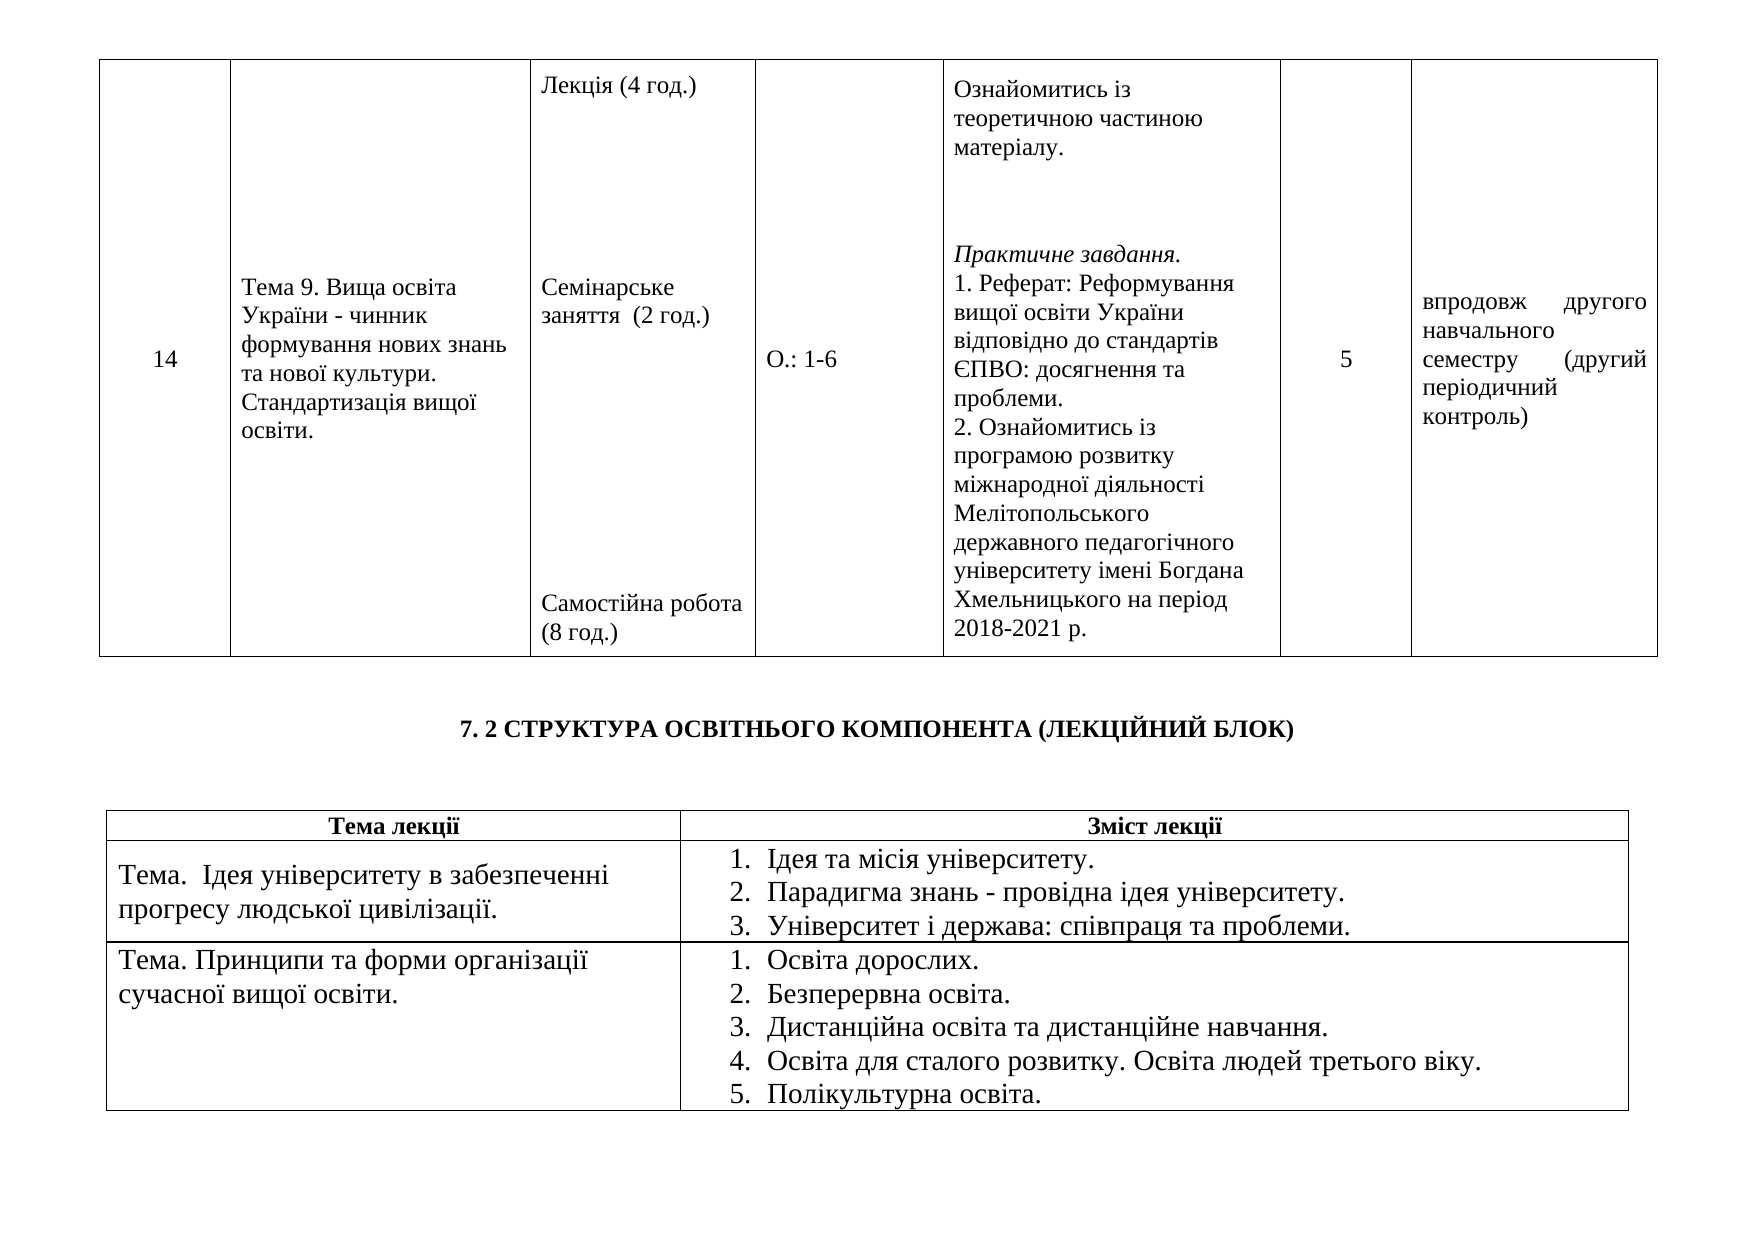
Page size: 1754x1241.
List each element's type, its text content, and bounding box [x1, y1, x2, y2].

table_cell Тема. Ідея університету в забезпеченні прогресу людської цивілізації. [107, 841, 680, 941]
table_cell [1412, 60, 1657, 656]
table_cell Ознайомитись із теоретичною частиною матеріалу. Практичне завдання. 1. Реферат: Реформування вищої освіти України відповідно до стандартів ЄПВО: досягнення та проблеми. 2. Ознайомитись із програмою розвитку міжнародної діяльності Мелітопольського державного педагогічного університету імені Богдана Хмельницького на період 2018-2021 р. [944, 60, 1280, 656]
table_header Тема лекції [107, 811, 680, 840]
table_cell О.: 1-6 [756, 60, 943, 656]
table_header Зміст лекції [681, 811, 1628, 840]
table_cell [681, 943, 1628, 1110]
text 7. 2 СТРУКТУРА ОСВІТНЬОГО КОМПОНЕНТА (лекційний блок) [118, 714, 1636, 743]
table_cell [107, 943, 680, 1110]
table_cell Тема 9. Вища освіта України - чинник формування нових знань та нової культури. Стандартизація вищої освіти. [231, 60, 530, 656]
table_cell 14 [100, 60, 230, 656]
table_cell Лекція (4 год.) Семінарське заняття (2 год.) Самостійна робота (8 год.) [531, 60, 755, 656]
table_cell 5 [1281, 60, 1411, 656]
table_cell Ідея та місія університету. Парадигма знань - провідна ідея університету. Університет і держава: співпраця та проблеми. [681, 841, 1628, 941]
